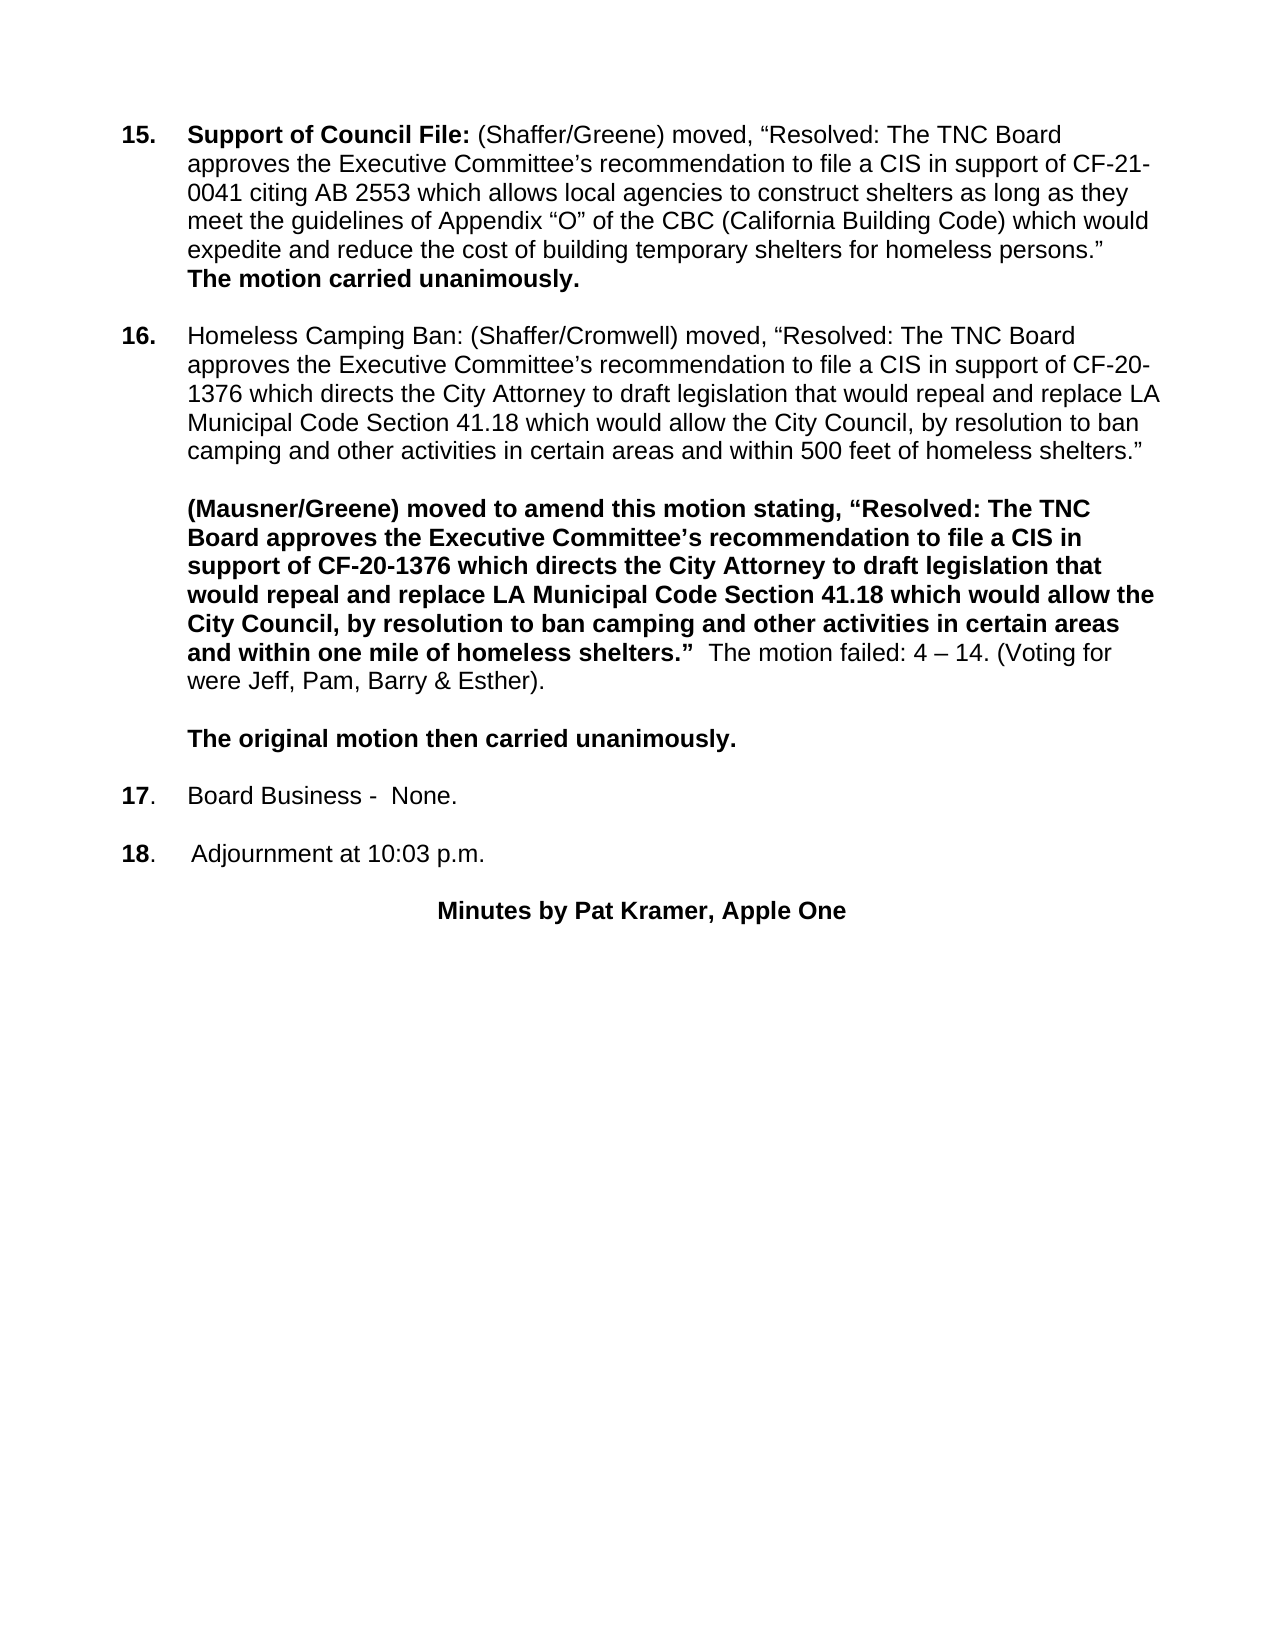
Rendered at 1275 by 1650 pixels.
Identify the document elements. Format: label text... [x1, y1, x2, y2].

text The original motion then carried unanimously. [121, 724, 1162, 752]
text The motion carried unanimously. [121, 264, 1162, 292]
text 16. Homeless Camping Ban: (Shaffer/Cromwell) moved, “Resolved: The TNC Board approves the Executive Committee’s recommendation to file a CIS in support of CF-20-1376 which directs the City Attorney to draft legislation that would repeal and replace LA Municipal Code Section 41.18 which would allow the City Council, by resolution to ban camping and other activities in certain areas and within 500 feet of homeless shelters.” [121, 321, 1162, 465]
text (Mausner/Greene) moved to amend this motion stating, “Resolved: The TNC Board approves the Executive Committee’s recommendation to file a CIS in support of CF-20-1376 which directs the City Attorney to draft legislation that would repeal and replace LA Municipal Code Section 41.18 which would allow the City Council, by resolution to ban camping and other activities in certain areas and within one mile of homeless shelters.” The motion failed: 4 – 14. (Voting for were Jeff, Pam, Barry & Esther). [121, 494, 1162, 695]
text 18. Adjournment at 10:03 p.m. [121, 839, 1162, 867]
text 15. Support of Council File: (Shaffer/Greene) moved, “Resolved: The TNC Board approves the Executive Committee’s recommendation to file a CIS in support of CF-21-0041 citing AB 2553 which allows local agencies to construct shelters as long as they meet the guidelines of Appendix “O” of the CBC (California Building Code) which would expedite and reduce the cost of building temporary shelters for homeless persons.” [121, 120, 1162, 264]
text 17. Board Business - None. [121, 781, 1162, 810]
text Minutes by Pat Kramer, Apple One [121, 896, 1162, 925]
